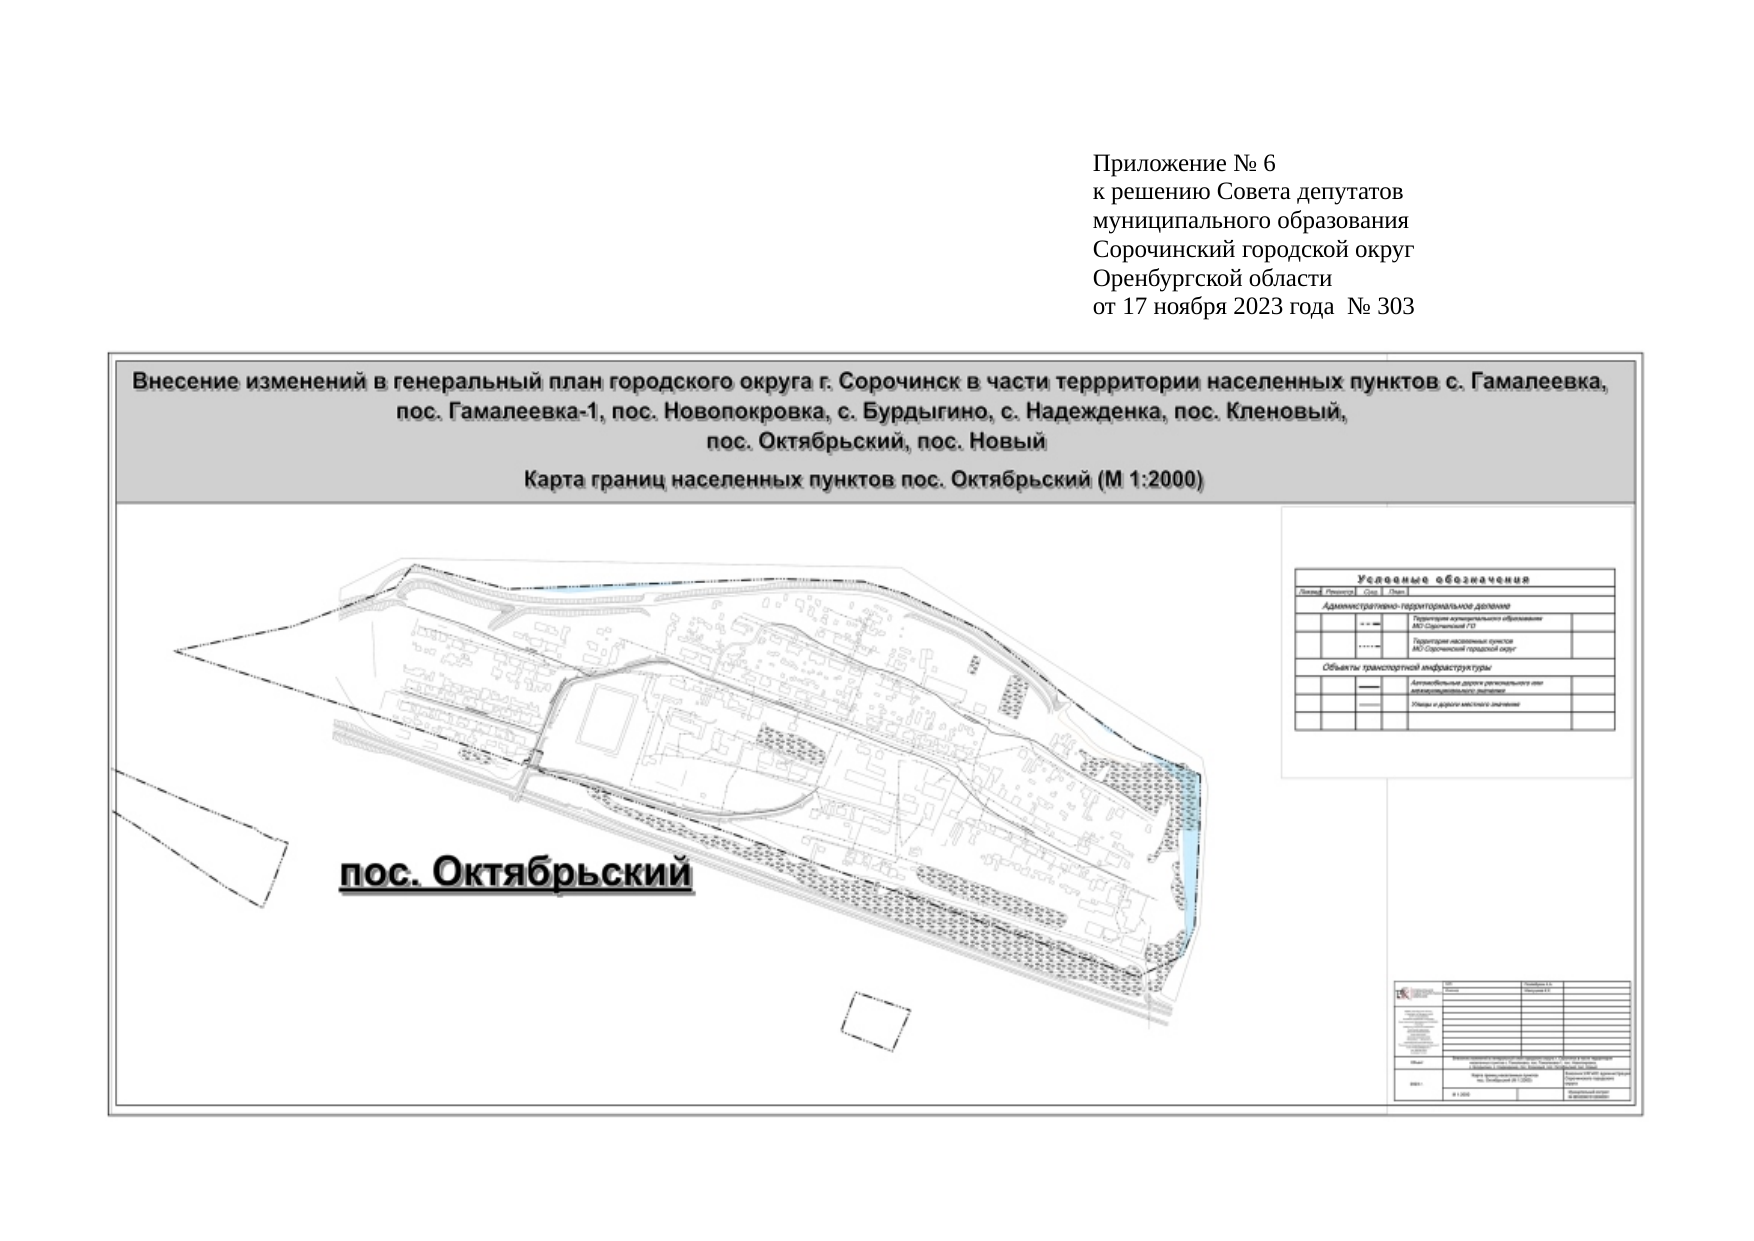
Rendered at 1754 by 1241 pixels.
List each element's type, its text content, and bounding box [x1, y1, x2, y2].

picture [105, 348, 1649, 1122]
text Приложение № 6 [1093, 148, 1666, 176]
text от 17 ноября 2023 года № 303 [1093, 291, 1666, 320]
text муниципального образования [1093, 205, 1666, 234]
text Оренбургской области [1093, 263, 1666, 291]
text к решению Совета депутатов [1093, 176, 1666, 205]
text Сорочинский городской округ [1093, 234, 1666, 263]
